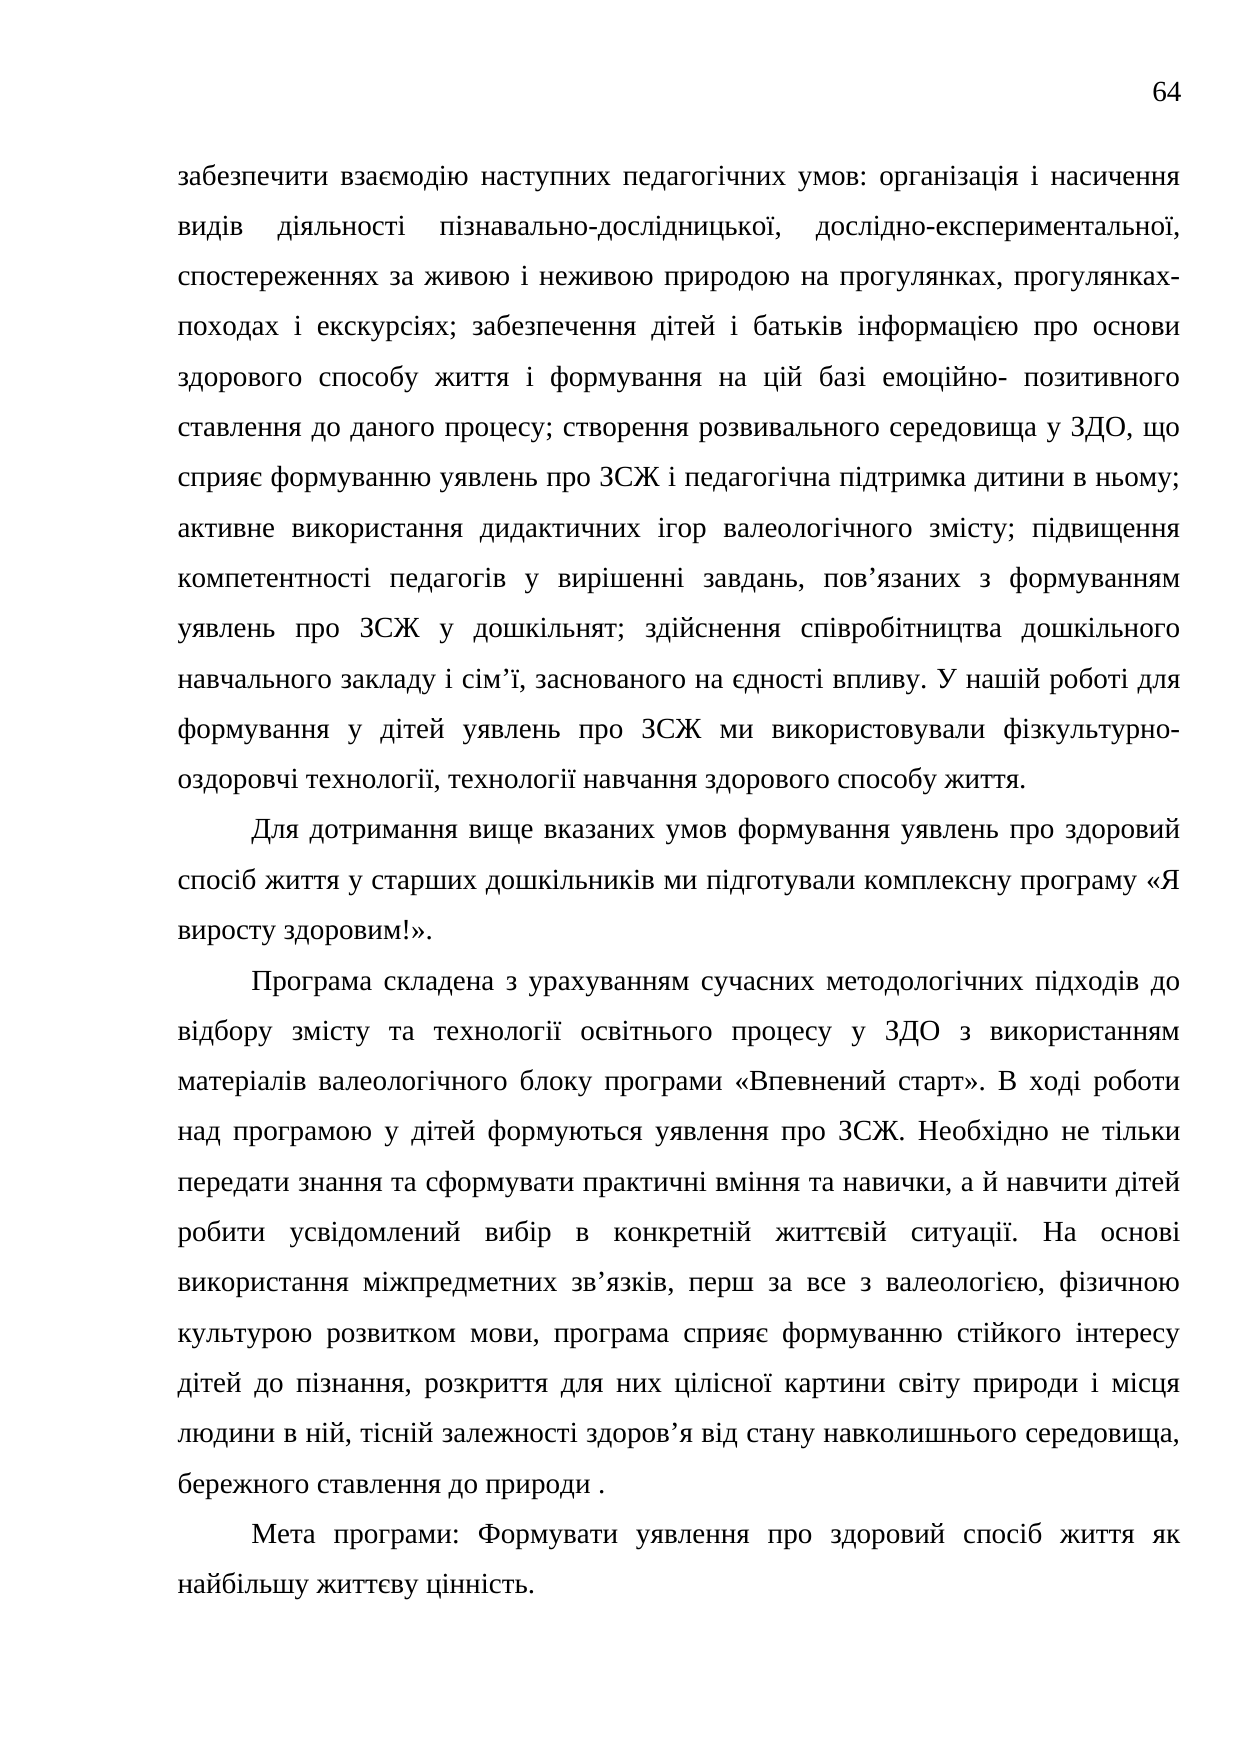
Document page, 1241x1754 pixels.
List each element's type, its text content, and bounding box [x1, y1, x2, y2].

text Для дотримання вище вказаних умов формування уявлень про здоровий спосіб життя у старших дошкільників ми підготували комплексну програму «Я виросту здоровим!». [177, 812, 1181, 946]
text Мета програми: Формувати уявлення про здоровий спосіб життя як найбільшу життєву цінність. [177, 1516, 1181, 1600]
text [177, 158, 1181, 795]
text Програма складена з урахуванням сучасних методологічних підходів до відбору змісту та технології освітнього процесу у ЗДО з використанням матеріалів валеологічного блоку програми «Впевнений старт». В ході роботи над програмою у дітей формуються уявлення про ЗСЖ. Необхідно не тільки передати знання та сформувати практичні вміння та навички, а й навчити дітей робити усвідомлений вибір в конкретній життєвій ситуації. На основі використання міжпредметних зв’язків, перш за все з валеологією, фізичною культурою розвитком мови, програма сприяє формуванню стійкого інтересу дітей до пізнання, розкриття для них цілісної картини світу природи і місця людини в ній, тісній залежності здоров’я від стану навколишнього середовища, бережного ставлення до природи . [177, 963, 1181, 1499]
